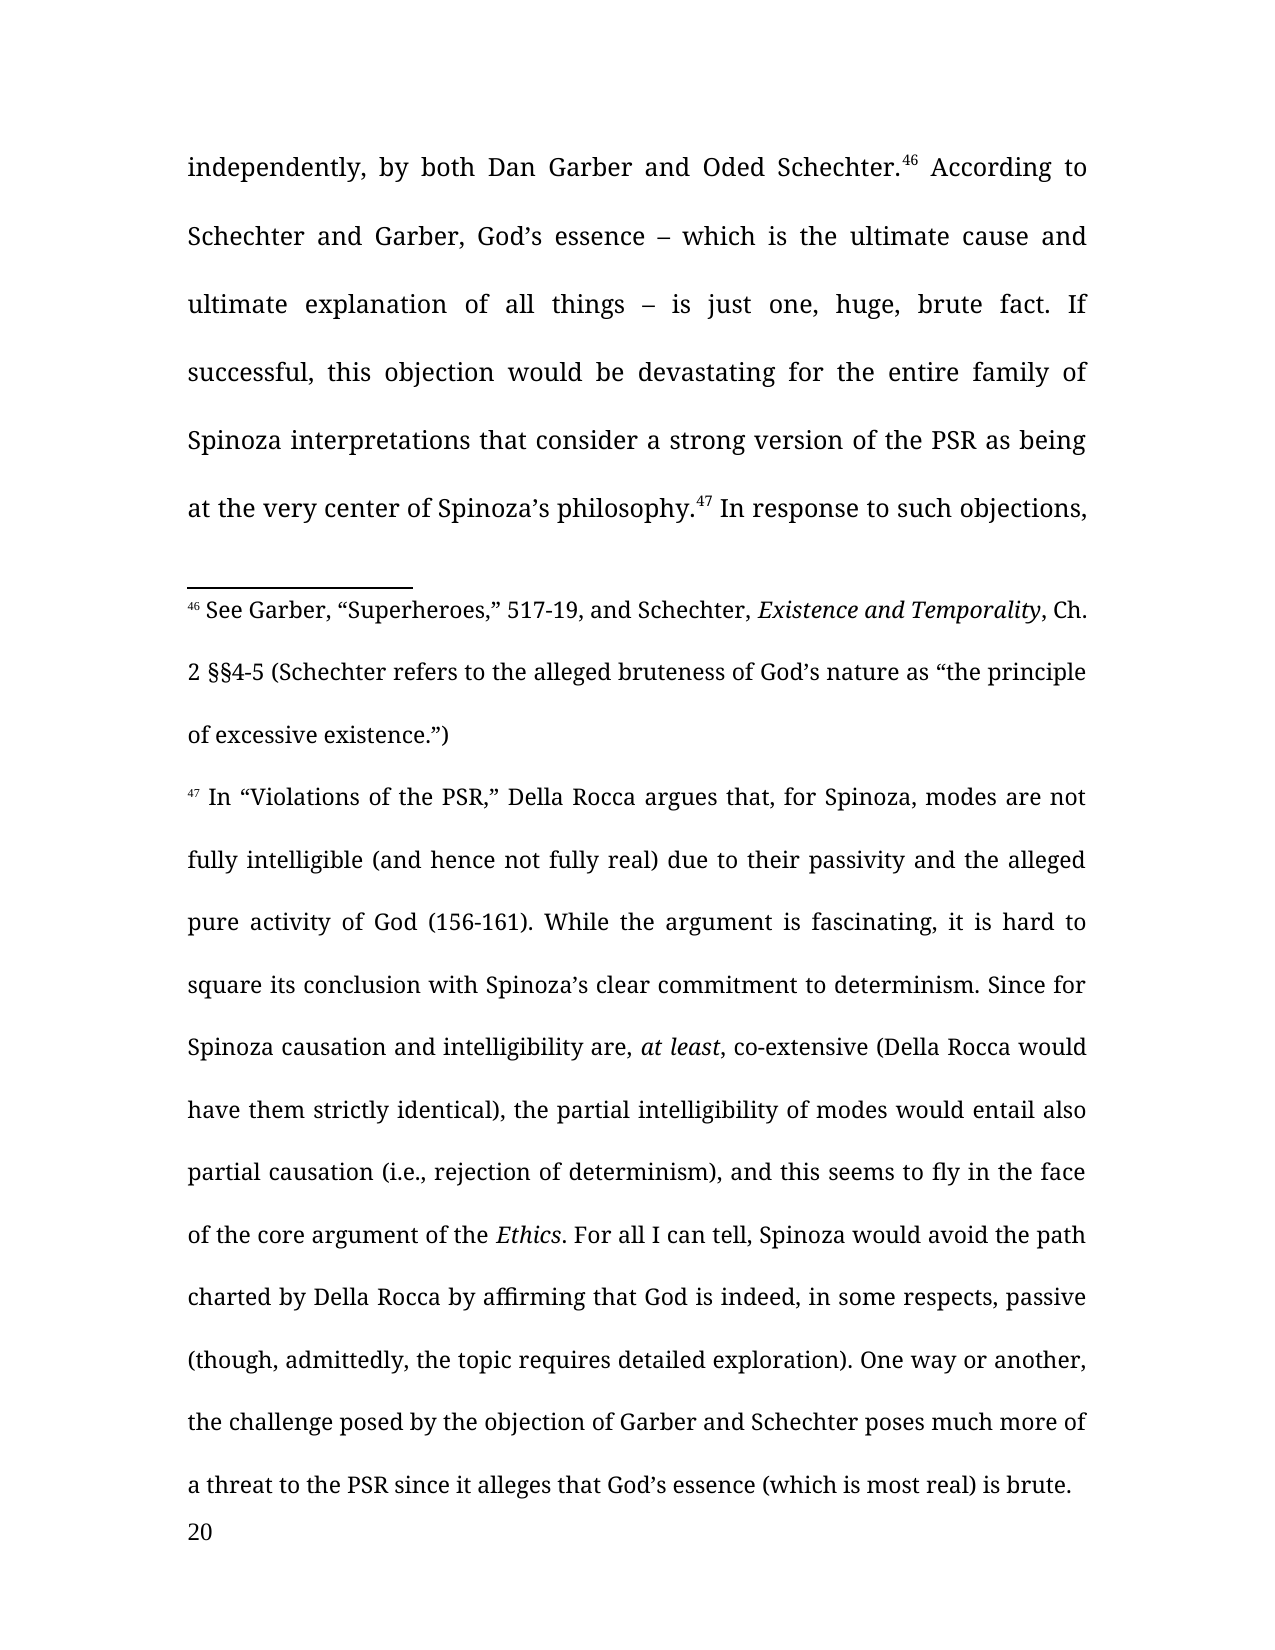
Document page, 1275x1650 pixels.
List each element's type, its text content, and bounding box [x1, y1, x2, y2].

text An important objection against interpretations of Spinoza as an advocate of a strict and strong version of the PSR has been suggested, independently, by both Dan Garber and Oded Schechter. According to Schechter and Garber, God’s essence – which is the ultimate cause and ultimate explanation of all things – is just one, huge, brute fact. If successful, this objection would be devastating for the entire family of Spinoza interpretations that consider a strong version of the PSR as being at the very center of Spinoza’s philosophy. In response to such objections, (the strict rationalist) Spinoza could argue that if God’s essence would have been any different than how it actually is, it would involve a contradiction, but the obvious question is how can Spinoza establish, or even motivate, the last claim. [187, 150, 1087, 525]
